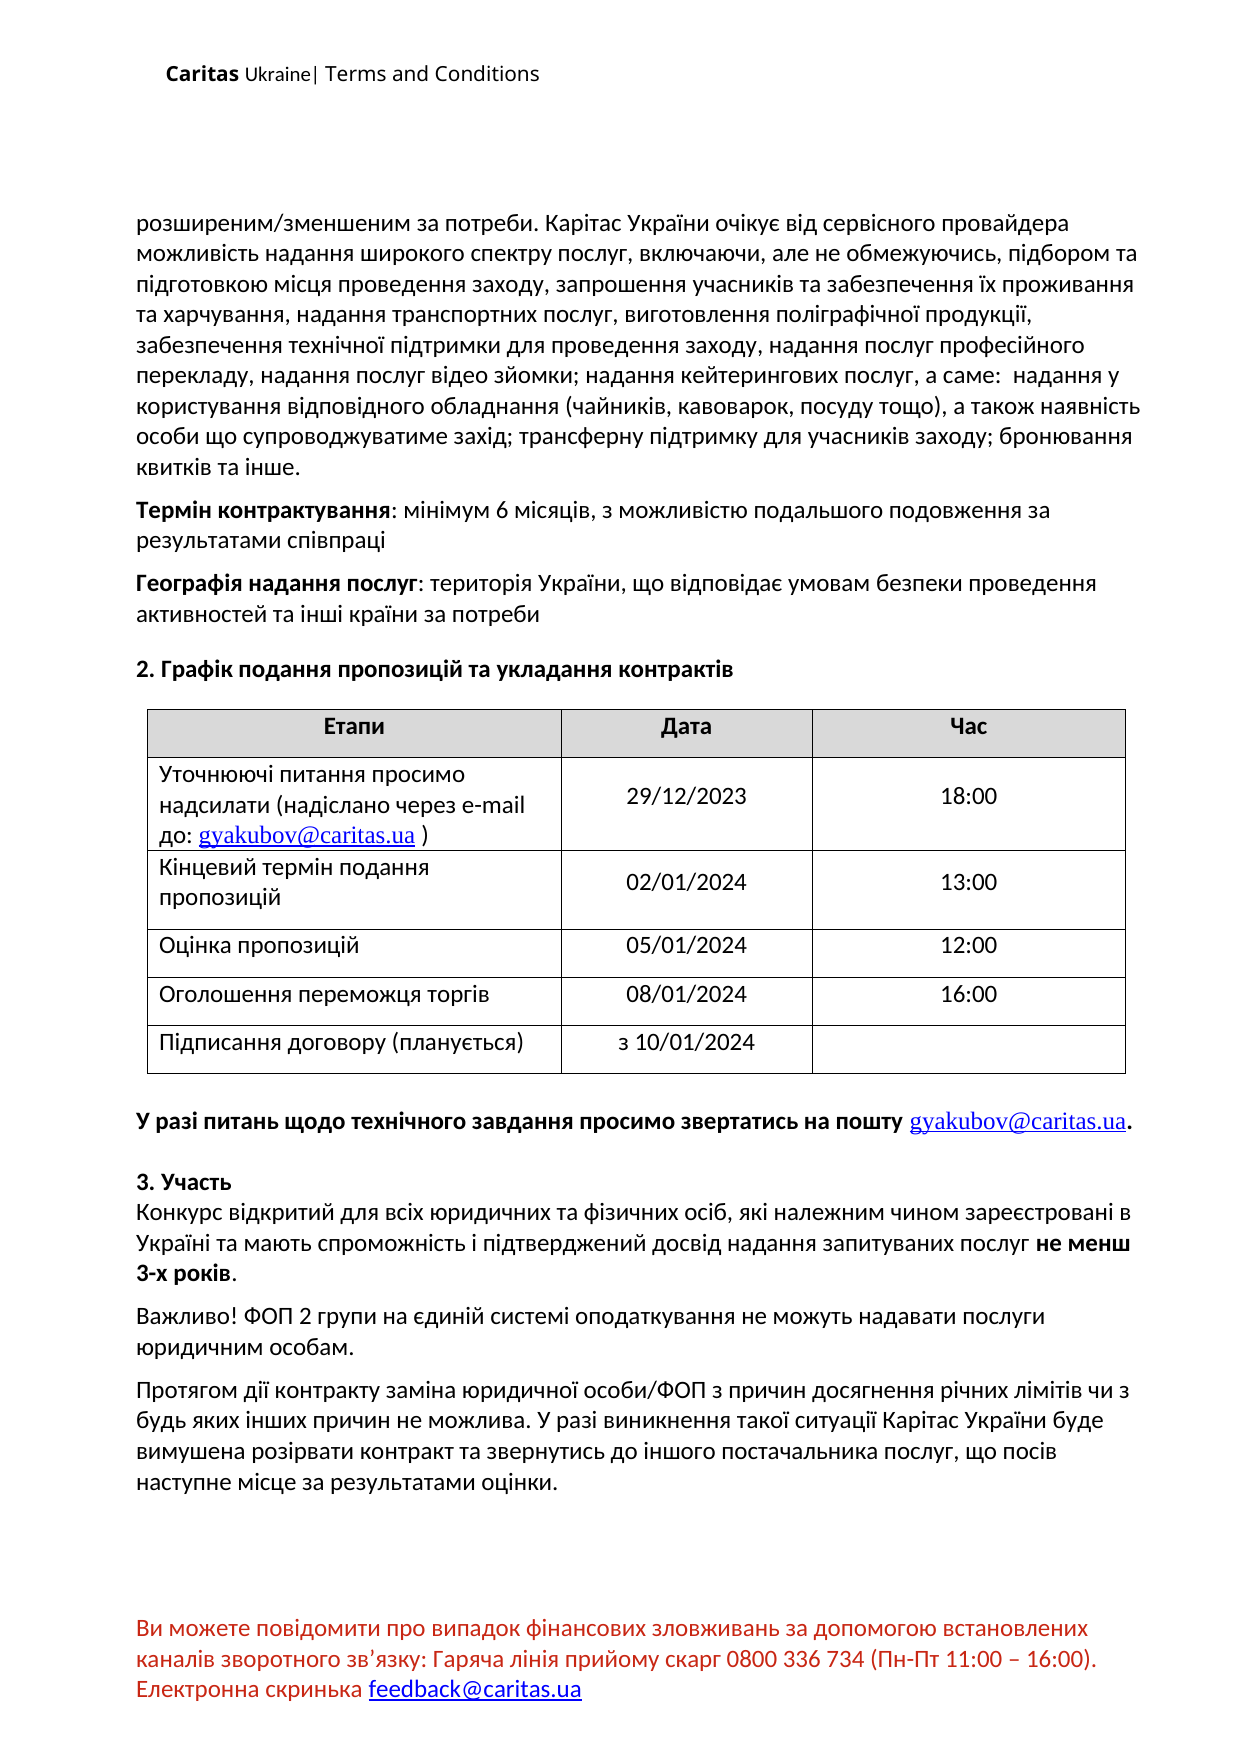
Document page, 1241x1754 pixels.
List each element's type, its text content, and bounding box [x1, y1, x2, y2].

subtitle 2. Графік подання пропозицій та укладання контрактів [136, 653, 1152, 684]
table_cell 05/01/2024 [562, 930, 812, 977]
table_header Час [813, 710, 1125, 757]
text Географія надання послуг: територія України, що відповідає умовам безпеки проведення активностей та інші країни за потреби [136, 567, 1152, 628]
table_cell Уточнюючі питання просимо надсилати (надіслано через e-mail до: gyakubov@caritas.ua ) [148, 758, 561, 850]
table_cell Кінцевий термін подання пропозицій [148, 851, 561, 929]
text 3. Участь [136, 1166, 1152, 1196]
text У разі питань щодо технічного завдання просимо звертатись на пошту gyakubov@caritas.ua. [136, 1105, 1152, 1135]
table_cell 02/01/2024 [562, 851, 812, 929]
table_cell [813, 1026, 1125, 1073]
text Важливо! ФОП 2 групи на єдиній системі оподаткування не можуть надавати послуги юридичним особам. [136, 1301, 1152, 1362]
table_cell 13:00 [813, 851, 1125, 929]
table_cell 18:00 [813, 758, 1125, 850]
table_cell 12:00 [813, 930, 1125, 977]
table_header Етапи [148, 710, 561, 757]
table_cell з 10/01/2024 [562, 1026, 812, 1073]
text Термін контрактування: мінімум 6 місяців, з можливістю подальшого подовження за результатами співпраці [136, 494, 1152, 555]
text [136, 207, 1152, 481]
table_cell 08/01/2024 [562, 978, 812, 1025]
table_header Дата [562, 710, 812, 757]
table_cell Оцінка пропозицій [148, 930, 561, 977]
text Конкурс відкритий для всіх юридичних та фізичних осіб, які належним чином зареєстровані в Україні та мають спроможність і підтверджений досвід надання запитуваних послуг не менш 3-х років. [136, 1196, 1152, 1288]
table_cell Оголошення переможця торгів [148, 978, 561, 1025]
text Протягом дії контракту заміна юридичної особи/ФОП з причин досягнення річних лімітів чи з будь яких інших причин не можлива. У разі виникнення такої ситуації Карітас України буде вимушена розірвати контракт та звернутись до іншого постачальника послуг, що посів наступне місце за результатами оцінки. [136, 1374, 1152, 1496]
table_cell Підписання договору (планується) [148, 1026, 561, 1073]
table_cell 29/12/2023 [562, 758, 812, 850]
table_cell 16:00 [813, 978, 1125, 1025]
